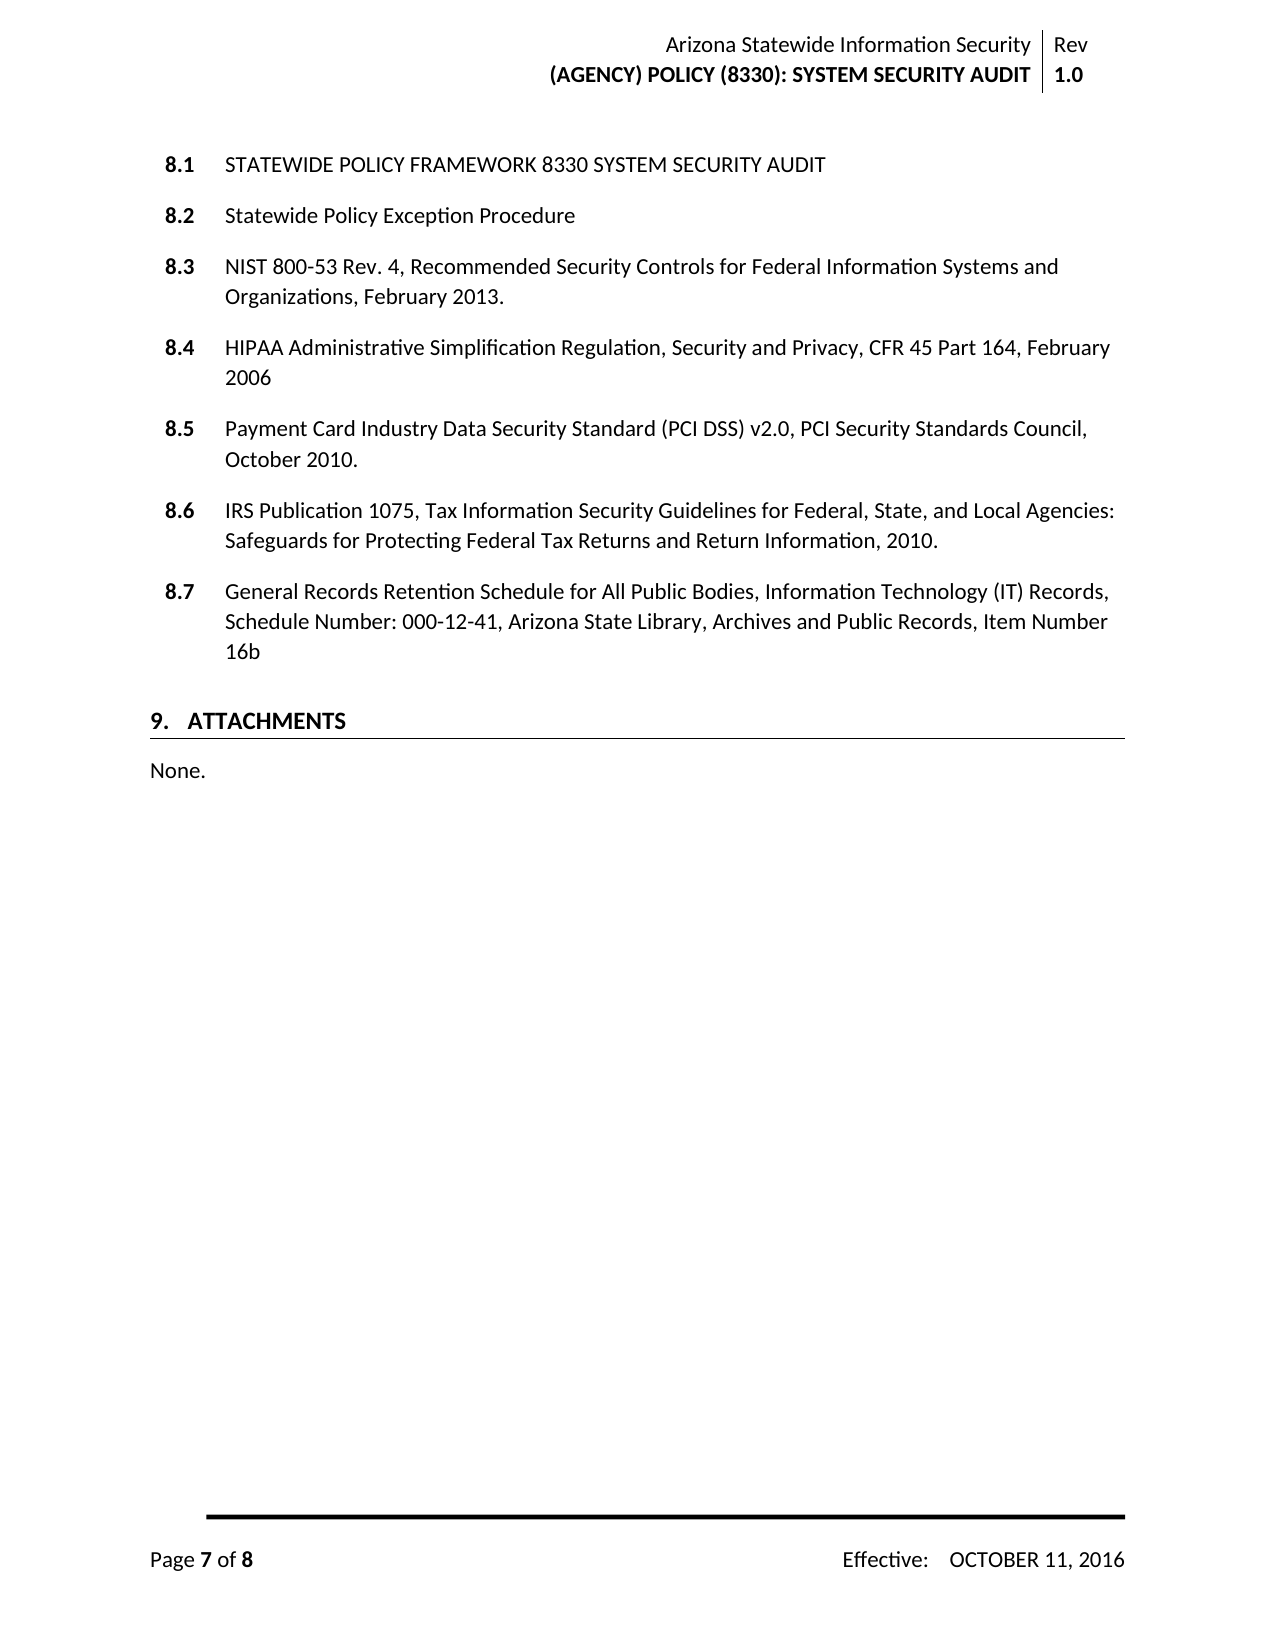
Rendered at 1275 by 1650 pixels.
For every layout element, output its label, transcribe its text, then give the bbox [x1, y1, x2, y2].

subtitle IRS Publication 1075, Tax Information Security Guidelines for Federal, State, and Local Agencies: Safeguards for Protecting Federal Tax Returns and Return Information, 2010. [165, 496, 1125, 554]
subtitle NIST 800-53 Rev. 4, Recommended Security Controls for Federal Information Systems and Organizations, February 2013. [165, 252, 1125, 310]
subtitle General Records Retention Schedule for All Public Bodies, Information Technology (IT) Records, Schedule Number: 000-12-41, Arizona State Library, Archives and Public Records, Item Number 16b [165, 577, 1125, 666]
subtitle ATTACHMENTS [150, 705, 1125, 738]
text None. [150, 756, 1125, 784]
subtitle HIPAA Administrative Simplification Regulation, Security and Privacy, CFR 45 Part 164, February 2006 [165, 333, 1125, 392]
subtitle STATEWIDE POLICY FRAMEWORK 8330 SYSTEM SECURITY AUDIT [165, 150, 1125, 178]
subtitle Statewide Policy Exception Procedure [165, 201, 1125, 229]
subtitle Payment Card Industry Data Security Standard (PCI DSS) v2.0, PCI Security Standards Council, October 2010. [165, 414, 1125, 473]
